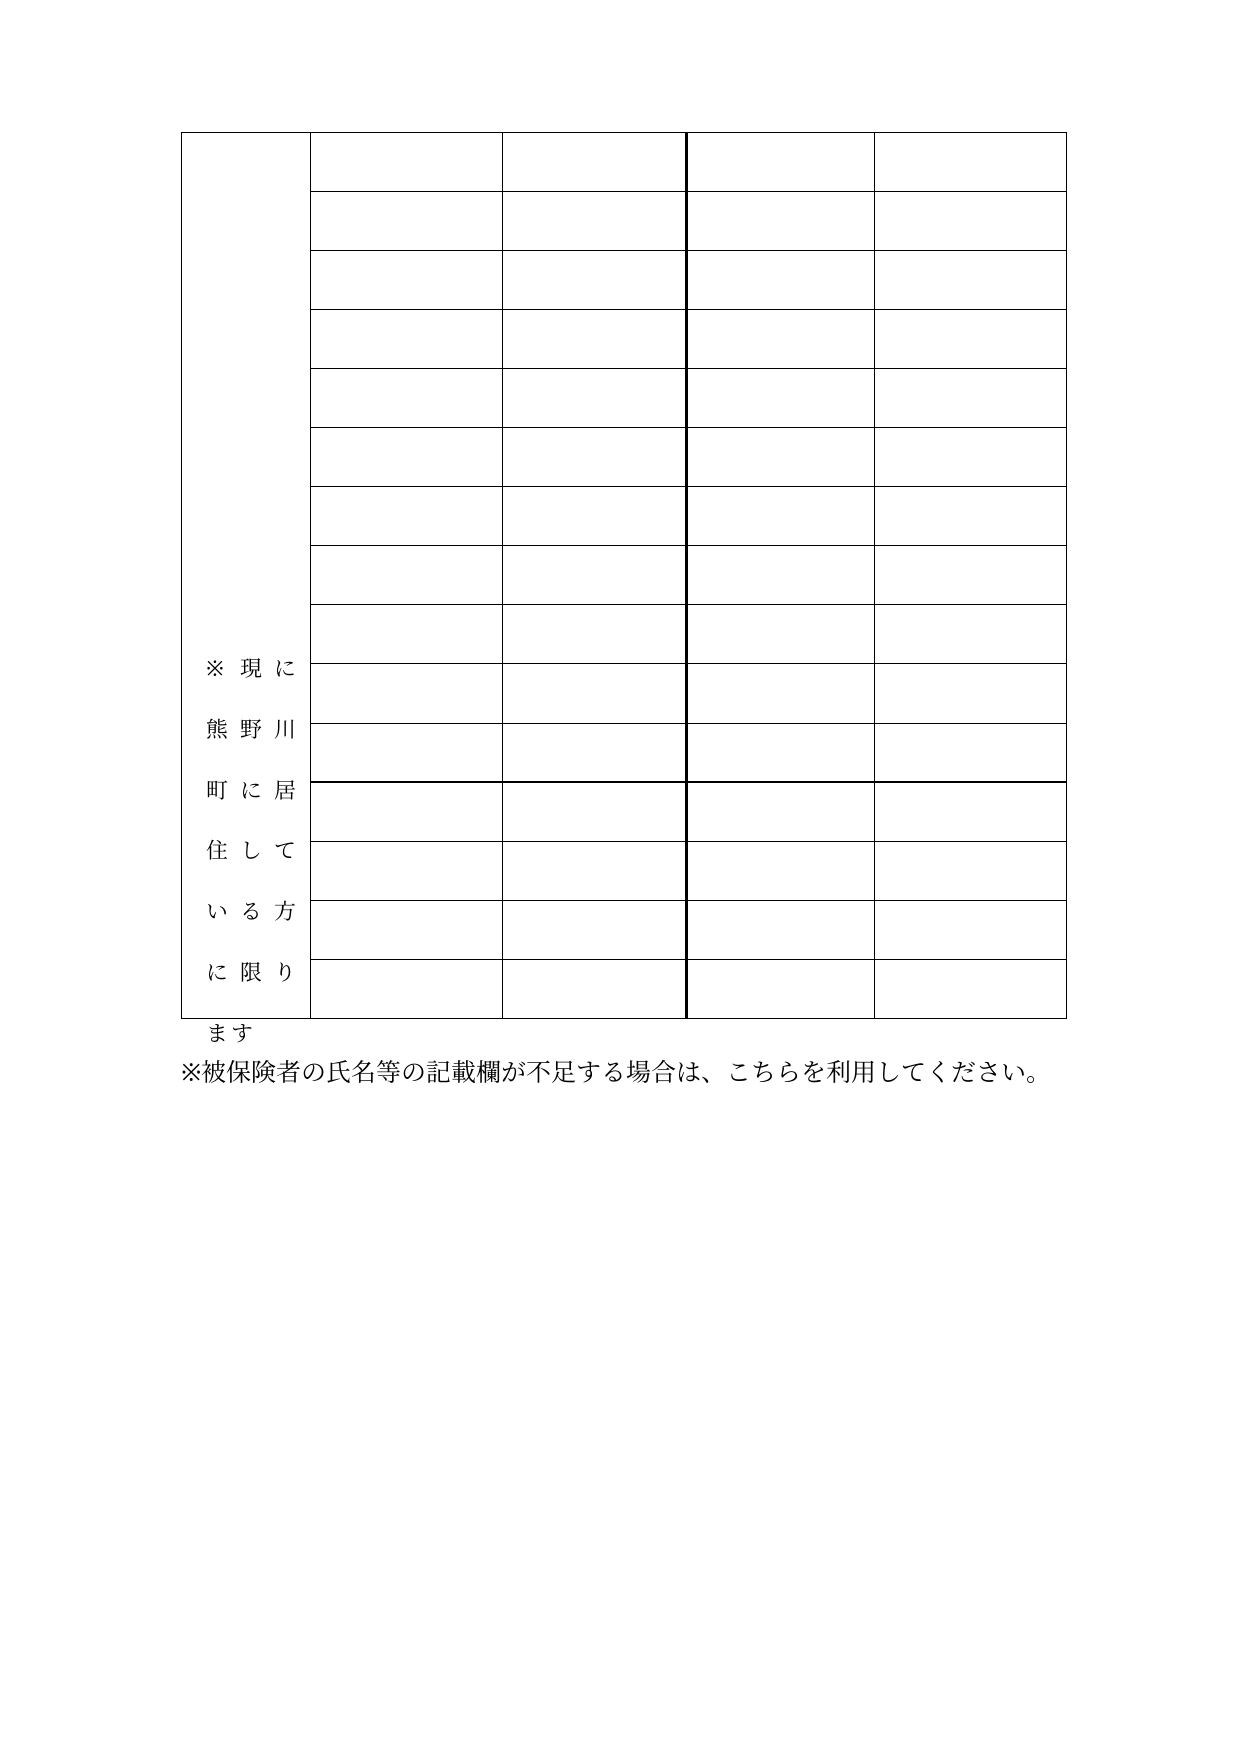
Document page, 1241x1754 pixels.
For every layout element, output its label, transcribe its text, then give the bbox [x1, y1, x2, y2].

table_cell [688, 133, 874, 191]
table_cell [688, 487, 874, 545]
table_cell [875, 369, 1066, 427]
table_cell [311, 783, 502, 841]
table_cell [688, 783, 874, 841]
table_cell [311, 487, 502, 545]
table_cell [503, 428, 685, 486]
text ※被保険者の氏名等の記載欄が不足する場合は、こちらを利用してください。 [181, 1053, 1059, 1089]
table_cell [503, 664, 685, 722]
table_cell [311, 724, 502, 781]
table_cell [688, 546, 874, 604]
table_cell [311, 192, 502, 250]
table_cell [311, 842, 502, 899]
table_cell [311, 428, 502, 486]
table_cell [875, 901, 1066, 959]
table_cell [311, 133, 502, 191]
table_cell [503, 842, 685, 899]
table_cell [311, 664, 502, 722]
table_cell [875, 192, 1066, 250]
table_cell [875, 664, 1066, 722]
table_cell [875, 546, 1066, 604]
table_cell [311, 369, 502, 427]
table_cell [688, 605, 874, 663]
table_cell [688, 369, 874, 427]
table_cell [688, 901, 874, 959]
table_cell [311, 310, 502, 368]
table_cell [875, 428, 1066, 486]
table_cell [311, 901, 502, 959]
table_cell [875, 960, 1066, 1018]
table_cell [503, 783, 685, 841]
table_cell [875, 310, 1066, 368]
table_cell [875, 251, 1066, 309]
table_cell [311, 605, 502, 663]
table_cell [311, 251, 502, 309]
table_cell [503, 251, 685, 309]
table_cell [311, 546, 502, 604]
table_cell [875, 605, 1066, 663]
table_cell [875, 783, 1066, 841]
table_cell [688, 428, 874, 486]
table_cell [875, 842, 1066, 899]
table_cell [311, 960, 502, 1018]
table_cell [503, 901, 685, 959]
table_cell [688, 842, 874, 899]
table_cell [503, 310, 685, 368]
table_cell [503, 960, 685, 1018]
table_cell [503, 546, 685, 604]
table_cell [688, 724, 874, 781]
table_cell [503, 192, 685, 250]
table_cell [503, 369, 685, 427]
table_cell [875, 724, 1066, 781]
table_cell [875, 487, 1066, 545]
table_cell [503, 724, 685, 781]
table_cell [688, 310, 874, 368]
table_cell [688, 251, 874, 309]
table_cell [688, 664, 874, 722]
table_cell [688, 960, 874, 1018]
table_cell [503, 605, 685, 663]
table_cell [688, 192, 874, 250]
table_cell [503, 487, 685, 545]
table_cell [503, 133, 685, 191]
table_cell [875, 133, 1066, 191]
